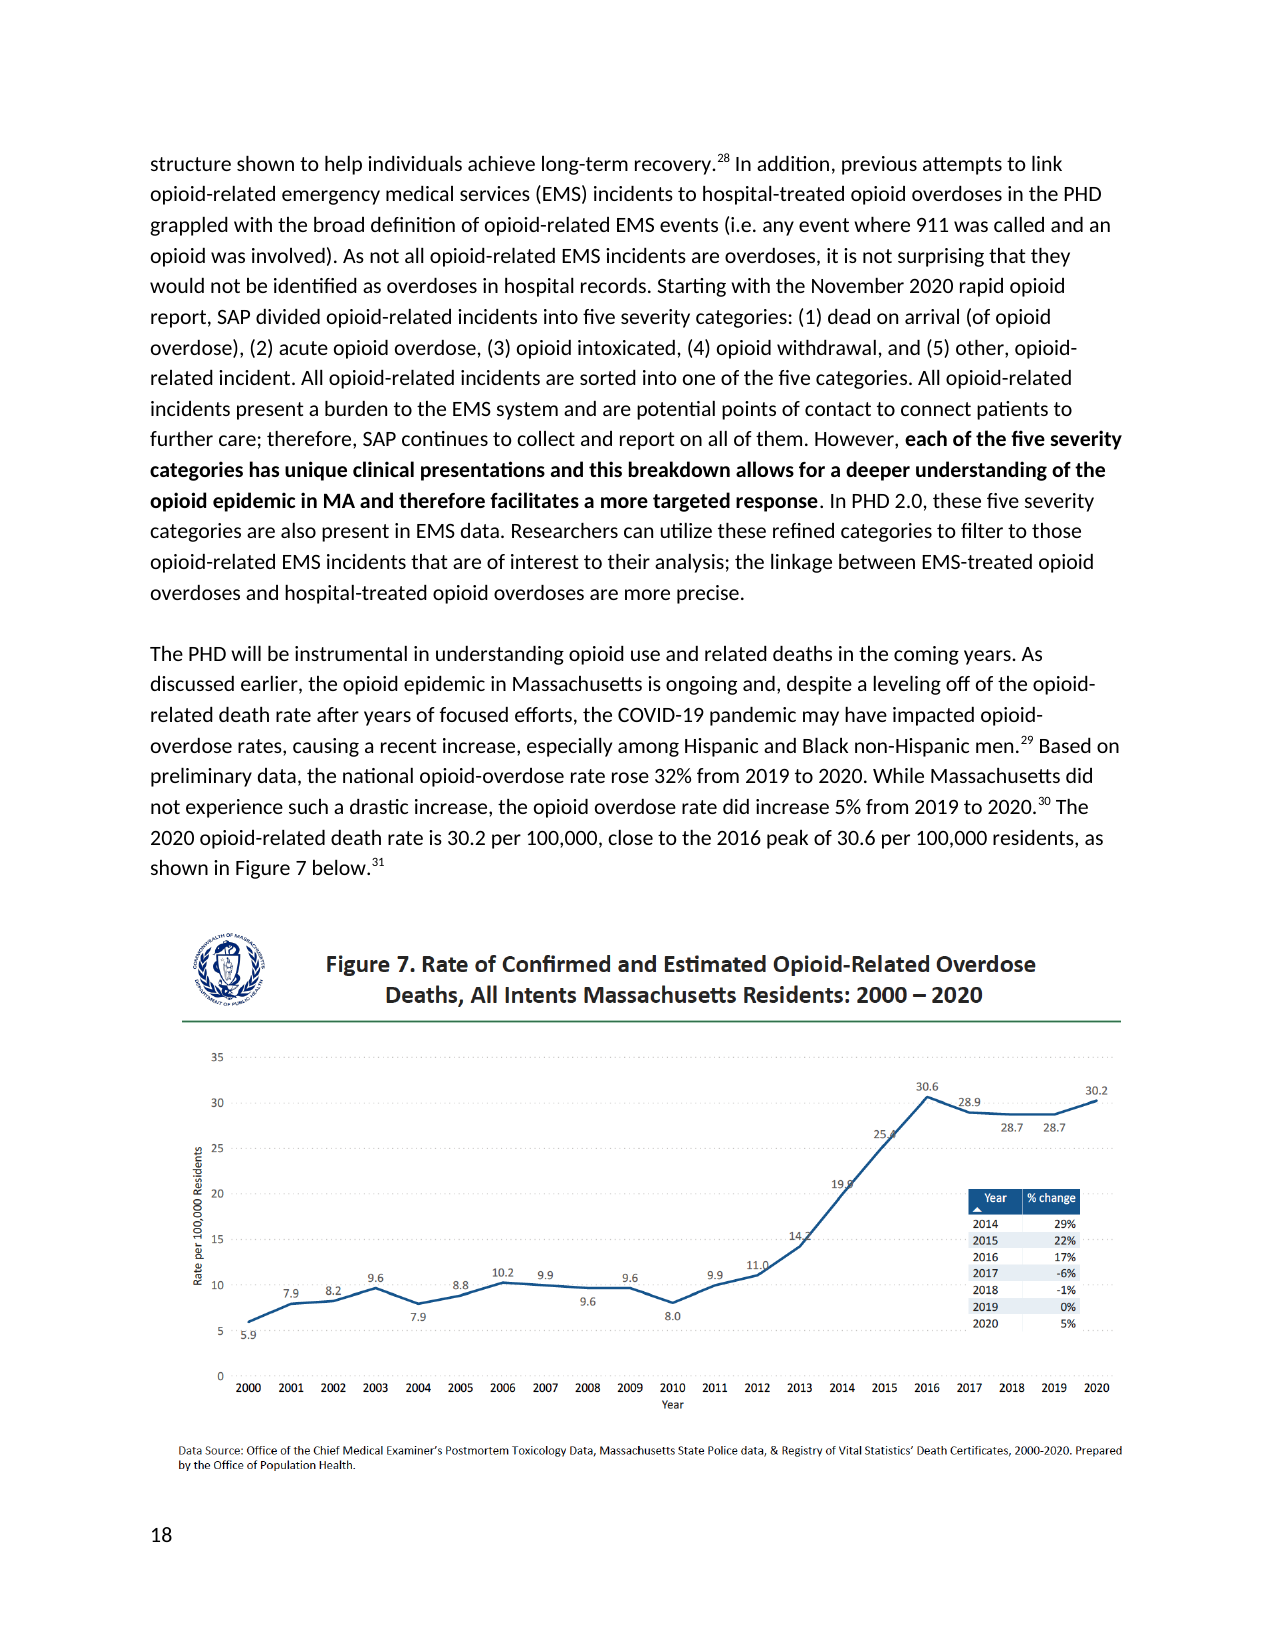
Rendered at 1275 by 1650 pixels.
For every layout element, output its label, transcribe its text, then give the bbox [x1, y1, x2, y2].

picture [150, 911, 1125, 1485]
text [150, 150, 1125, 605]
text The PHD will be instrumental in understanding opioid use and related deaths in the coming years. As discussed earlier, the opioid epidemic in Massachusetts is ongoing and, despite a leveling off of the opioid-related death rate after years of focused efforts, the COVID-19 pandemic may have impacted opioid-overdose rates, causing a recent increase, especially among Hispanic and Black non-Hispanic men. Based on preliminary data, the national opioid-overdose rate rose 32% from 2019 to 2020. While Massachusetts did not experience such a drastic increase, the opioid overdose rate did increase 5% from 2019 to 2020. The 2020 opioid-related death rate is 30.2 per 100,000, close to the 2016 peak of 30.6 per 100,000 residents, as shown in Figure 7 below. [150, 640, 1125, 881]
